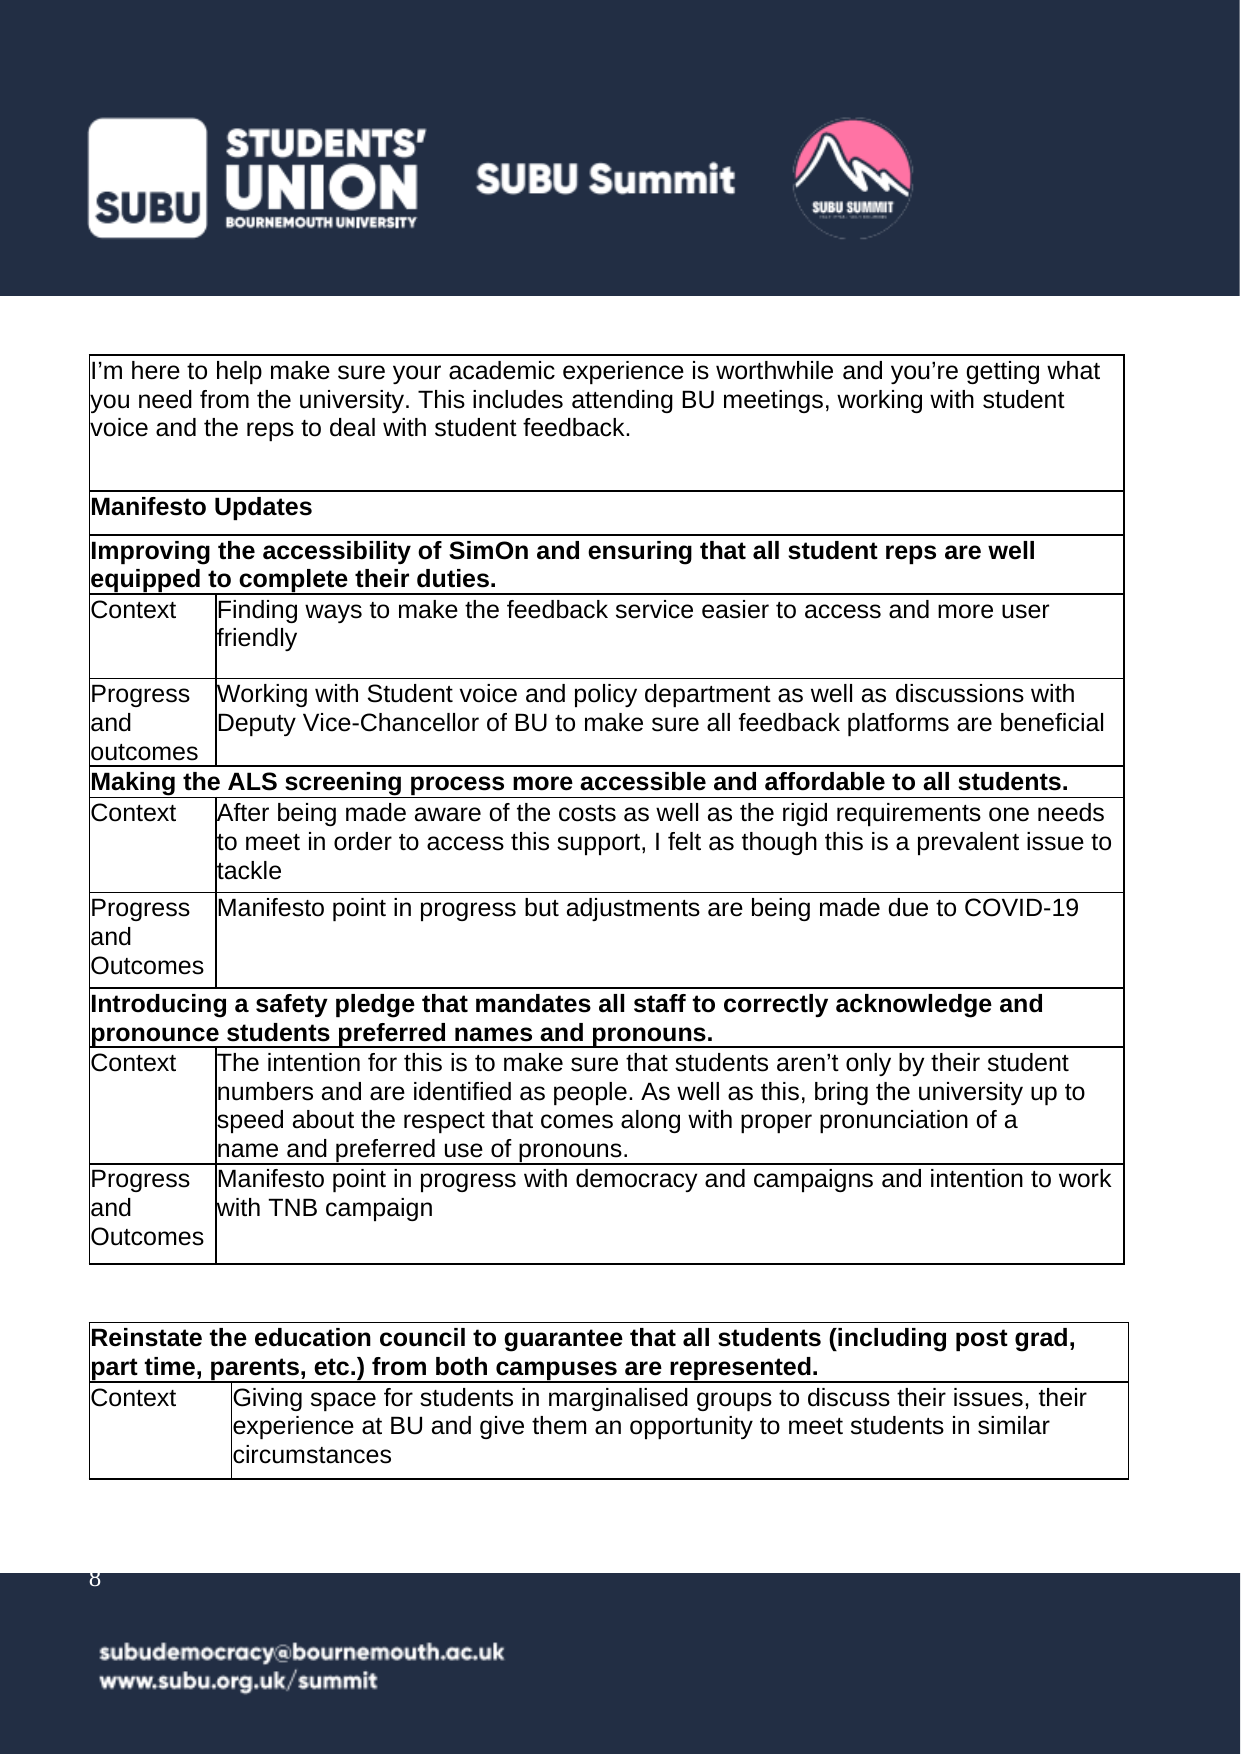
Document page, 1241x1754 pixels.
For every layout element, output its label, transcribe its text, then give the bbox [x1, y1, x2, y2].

table_cell Manifesto point in progress but adjustments are being made due to COVID-19 [217, 893, 1123, 987]
table_cell Manifesto Updates [90, 492, 1123, 534]
table_header Reinstate the education council to guarantee that all students (including post grad, part time, parents, etc.) from both campuses are represented. [90, 1323, 1128, 1381]
table_cell Context [90, 798, 215, 892]
table_cell Working with Student voice and policy department as well as discussions with Deputy Vice-Chancellor of BU to make sure all feedback platforms are beneficial [217, 679, 1123, 765]
table_cell Context [90, 595, 215, 677]
table_cell Making the ALS screening process more accessible and affordable to all students. [90, 767, 1123, 797]
table_cell Manifesto point in progress with democracy and campaigns and intention to work with TNB campaign [217, 1165, 1123, 1263]
table_cell The intention for this is to make sure that students aren’t only by their student numbers and are identified as people. As well as this, bring the university up to speed about the respect that comes along with proper pronunciation of a name and preferred use of pronouns. [217, 1048, 1123, 1163]
table_cell Context [90, 1383, 231, 1478]
table_cell Progress and Outcomes [90, 1165, 215, 1263]
table_cell Context [90, 1048, 215, 1163]
table_cell After being made aware of the costs as well as the rigid requirements one needs to meet in order to access this support, I felt as though this is a prevalent issue to tackle [217, 798, 1123, 892]
table_cell I’m here to help make sure your academic experience is worthwhile and you’re getting what you need from the university. This includes attending BU meetings, working with student voice and the reps to deal with student feedback. [90, 356, 1123, 490]
table_cell Progress and outcomes [90, 679, 215, 765]
table_cell Progress and Outcomes [90, 893, 215, 987]
table_cell Giving space for students in marginalised groups to discuss their issues, their experience at BU and give them an opportunity to meet students in similar circumstances [232, 1383, 1128, 1478]
table_cell Introducing a safety pledge that mandates all staff to correctly acknowledge and pronounce students preferred names and pronouns. [90, 989, 1123, 1046]
table_cell Finding ways to make the feedback service easier to access and more user friendly [217, 595, 1123, 677]
table_cell Improving the accessibility of SimOn and ensuring that all student reps are well equipped to complete their duties. [90, 536, 1123, 593]
